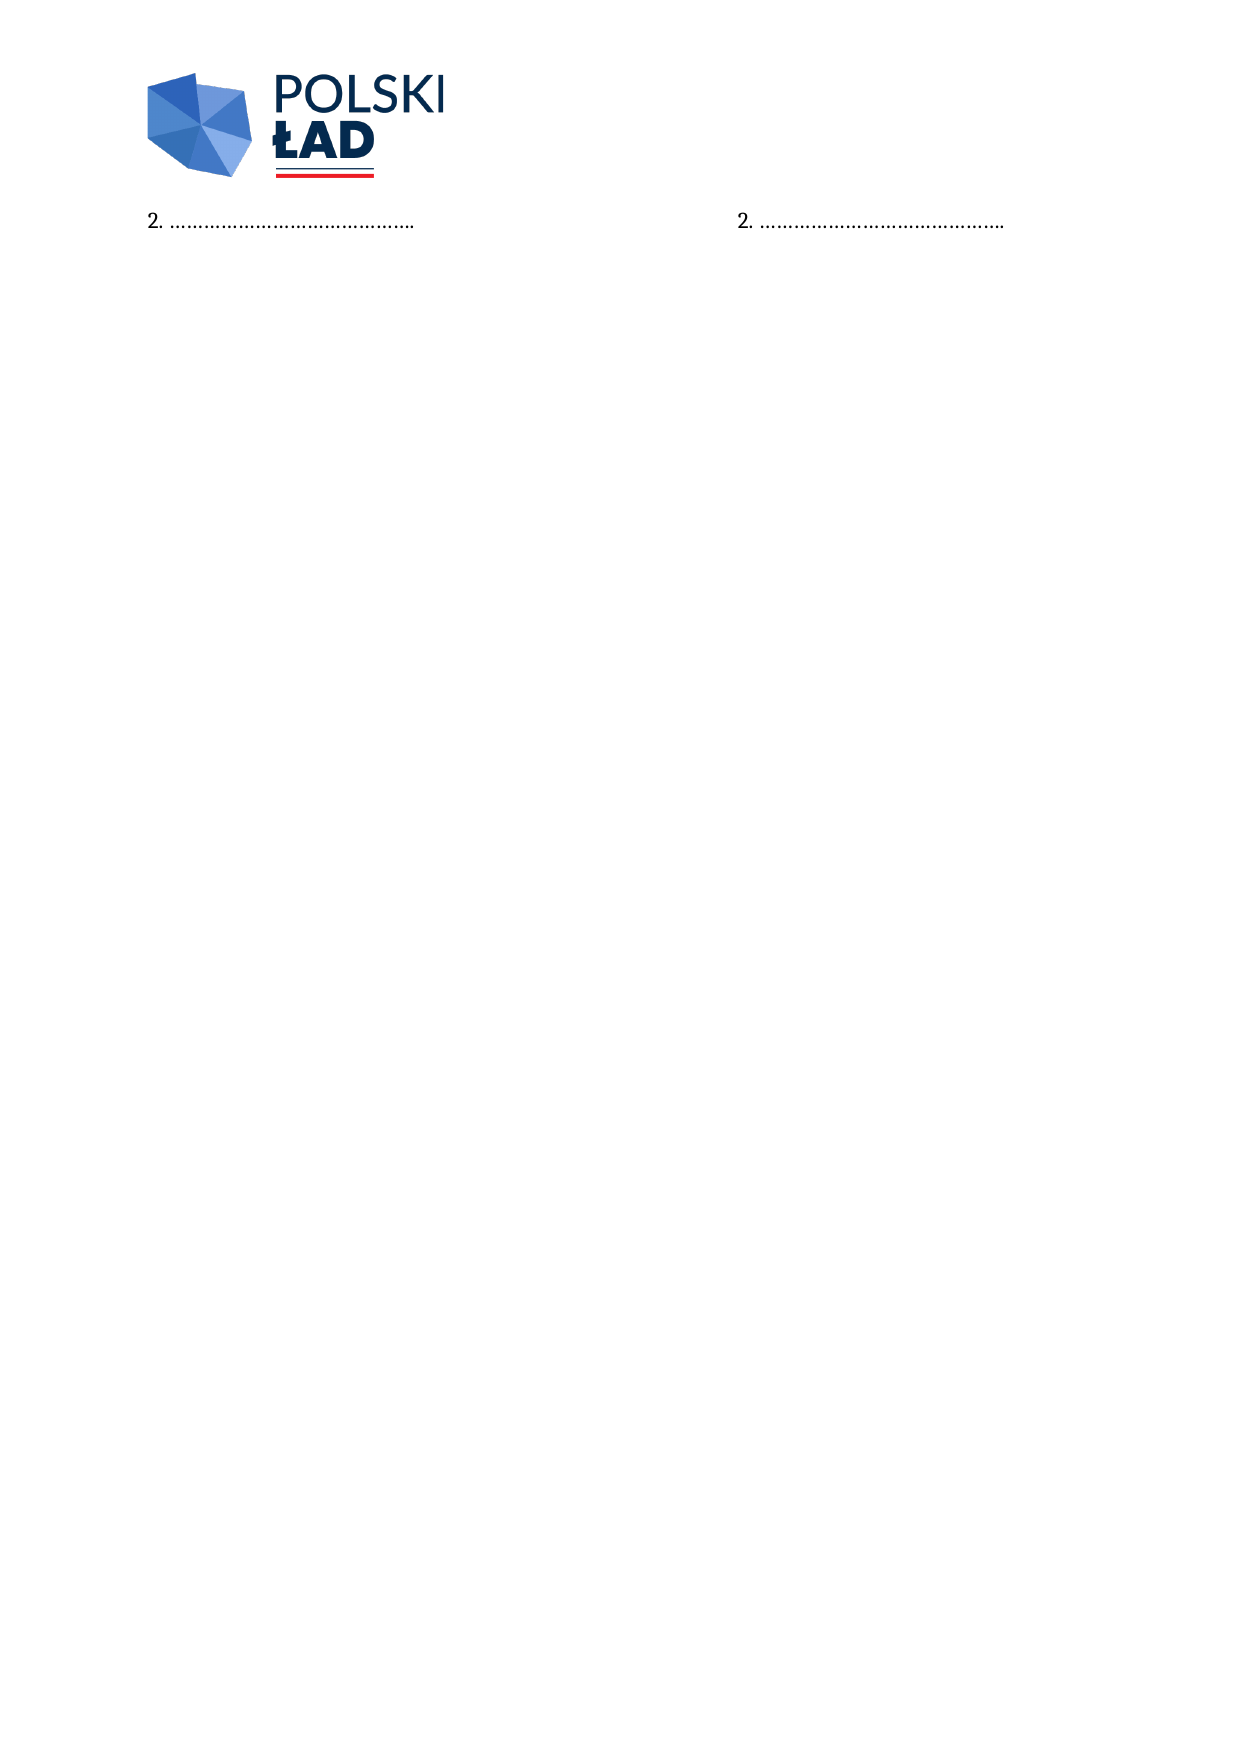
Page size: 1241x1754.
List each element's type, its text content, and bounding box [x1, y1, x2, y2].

picture [147, 73, 444, 178]
text 2. ……………………………………. 2. ……………………………………. [148, 208, 1092, 234]
